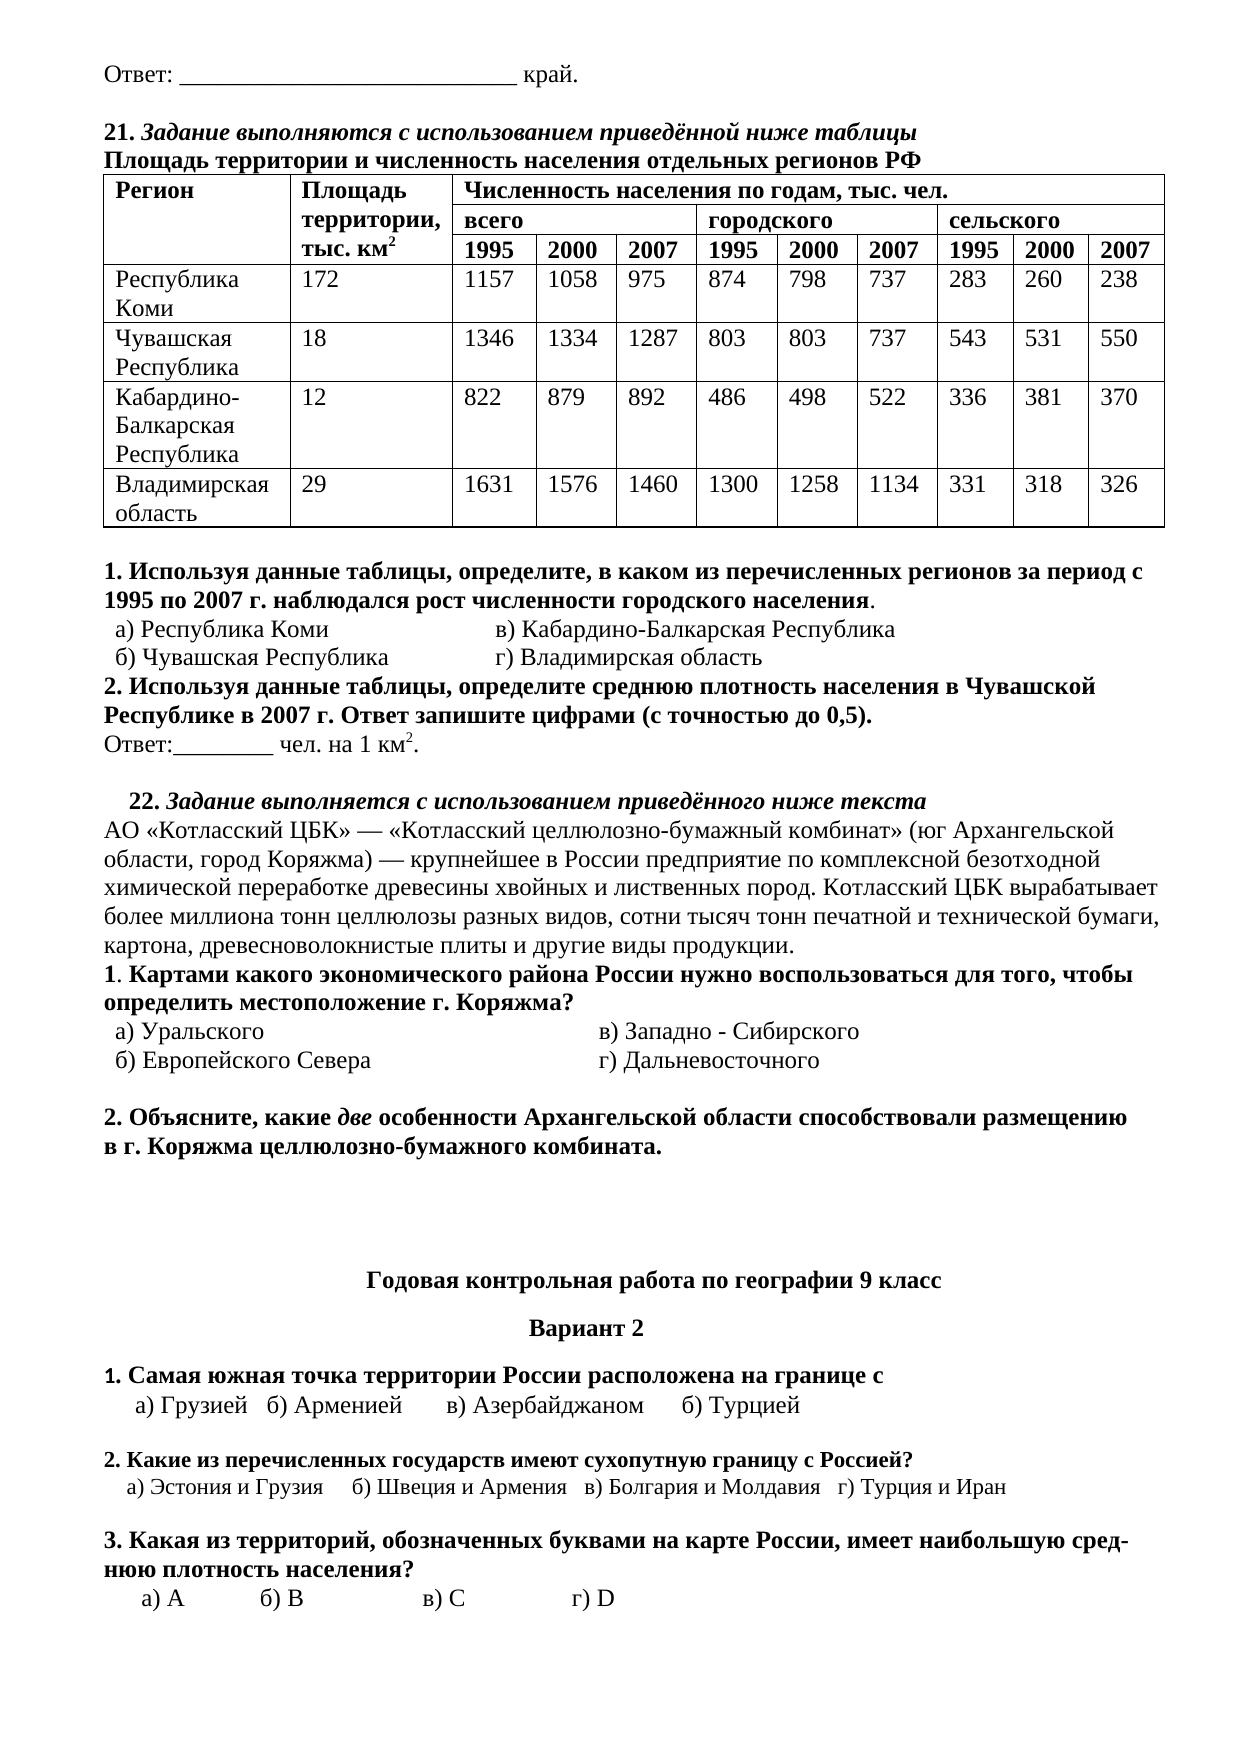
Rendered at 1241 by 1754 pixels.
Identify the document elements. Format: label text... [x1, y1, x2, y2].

text 2. Объясните, какие две особенности Архангельской области способствовали размещению в г. Коряжма целлюлозно-бумажного комбината. [103, 1102, 1165, 1160]
table_cell 1334 [537, 323, 616, 381]
table_cell 803 [778, 323, 857, 381]
text Вариант 2 [103, 1313, 1165, 1342]
table_cell 318 [1014, 469, 1088, 526]
table_cell 2000 [537, 235, 616, 263]
table_cell 1576 [537, 469, 616, 526]
table_cell 238 [1089, 265, 1164, 322]
text 1. Самая южная точка территории России расположена на границе с [103, 1361, 1165, 1390]
table_cell 370 [1089, 382, 1164, 468]
table_header в) Западно - Сибирского [587, 1016, 1074, 1045]
table_cell 543 [938, 323, 1013, 381]
table_cell 486 [697, 382, 777, 468]
table_cell сельского [938, 205, 1164, 234]
table_cell 1157 [453, 265, 536, 322]
table_cell 283 [938, 265, 1013, 322]
table_cell Владимирская область [104, 469, 290, 526]
table_cell 550 [1089, 323, 1164, 381]
table_cell 498 [778, 382, 857, 468]
table_cell Кабардино-Балкарская Республика [104, 382, 290, 468]
table_cell 737 [858, 265, 937, 322]
table_cell 336 [938, 382, 1013, 468]
table_header Площадь территории, тыс. км2 [291, 175, 452, 263]
table_cell б) Чувашская Республика [104, 643, 484, 671]
table_cell городского [697, 205, 937, 234]
table_cell 1300 [697, 469, 777, 526]
table_cell 522 [858, 382, 937, 468]
table_header Регион [104, 175, 290, 263]
text а) А б) В в) С г) D [103, 1583, 1165, 1612]
table_cell 2000 [778, 235, 857, 263]
text а) Грузией б) Арменией в) Азербайджаном б) Турцией [103, 1390, 1165, 1418]
table_cell 2007 [1089, 235, 1164, 263]
table_header в) Кабардино-Балкарская Республика [484, 614, 1193, 642]
table_cell 2000 [1014, 235, 1088, 263]
table_cell 1995 [453, 235, 536, 263]
table_cell 2007 [617, 235, 696, 263]
table_cell всего [453, 205, 696, 234]
table_cell 737 [858, 323, 937, 381]
table_cell 1258 [778, 469, 857, 526]
table_cell 1460 [617, 469, 696, 526]
table_cell 1287 [617, 323, 696, 381]
table_cell 1995 [697, 235, 777, 263]
table_header а) Республика Коми [104, 614, 484, 642]
table_header а) Уральского [104, 1016, 587, 1045]
text Ответ: ___________________________ край. [103, 59, 1165, 88]
table_cell 1058 [537, 265, 616, 322]
text Ответ:________ чел. на 1 км2. [103, 729, 1165, 757]
table_cell 874 [697, 265, 777, 322]
table_cell б) Европейского Севера [104, 1045, 587, 1102]
table_cell 1631 [453, 469, 536, 526]
table_cell 803 [697, 323, 777, 381]
table_cell 1995 [938, 235, 1013, 263]
text 21. Задание выполняются с использованием приведённой ниже таблицы [103, 117, 1165, 145]
table_cell 172 [291, 265, 452, 322]
table_cell г) Дальневосточного [587, 1045, 1074, 1102]
text 1. Используя данные таблицы, определите, в каком из перечисленных регионов за период с 1995 по 2007 г. наблюдался рост численности городского населения. [103, 556, 1165, 614]
table_cell 381 [1014, 382, 1088, 468]
table_cell 260 [1014, 265, 1088, 322]
table_cell 12 [291, 382, 452, 468]
text 3. Какая из территорий, обозначенных буквами на карте России, имеет наибольшую среднюю плотность населения? [103, 1526, 1165, 1583]
text 2. Используя данные таблицы, определите среднюю плотность населения в Чувашской Республике в 2007 г. Ответ запишите цифрами (с точностью до 0,5). [103, 671, 1165, 729]
table_cell Республика Коми [104, 265, 290, 322]
text АО «Котласский ЦБК» — «Котласский целлюлозно-бумажный комбинат» (юг Архангельской области, город Коряжма) — крупнейшее в России предприятие по комплексной безотходной химической переработке древесины хвойных и лиственных пород. Котласский ЦБК вырабатывает более миллиона тонн целлюлозы разных видов, сотни тысяч тонн печатной и технической бумаги, картона, древесноволокнистые плиты и другие виды продукции. [103, 815, 1165, 959]
table_cell 1134 [858, 469, 937, 526]
table_cell 892 [617, 382, 696, 468]
table_cell Чувашская Республика [104, 323, 290, 381]
text Годовая контрольная работа по географии 9 класс [103, 1265, 1165, 1294]
table_cell 29 [291, 469, 452, 526]
table_cell 331 [938, 469, 1013, 526]
table_cell 822 [453, 382, 536, 468]
table_cell 2007 [858, 235, 937, 263]
text 2. Какие из перечисленных государств имеют сухопутную границу с Россией? [103, 1446, 1165, 1473]
text Площадь территории и численность населения отдельных регионов РФ [103, 145, 1165, 174]
table_cell г) Владимирская область [484, 643, 1193, 671]
text 22. Задание выполняется с использованием приведённого ниже текста [103, 786, 1165, 815]
table_cell 879 [537, 382, 616, 468]
text 1. Картами какого экономического района России нужно воспользоваться для того, чтобы определить местоположение г. Коряжма? [103, 959, 1165, 1016]
table_cell 975 [617, 265, 696, 322]
text а) Эстония и Грузия б) Швеция и Армения в) Болгария и Молдавия г) Турция и Иран [103, 1473, 1165, 1499]
table_header Численность населения по годам, тыс. чел. [453, 175, 1164, 204]
table_cell 798 [778, 265, 857, 322]
table_cell 326 [1089, 469, 1164, 526]
table_cell 18 [291, 323, 452, 381]
table_cell 1346 [453, 323, 536, 381]
table_cell 531 [1014, 323, 1088, 381]
